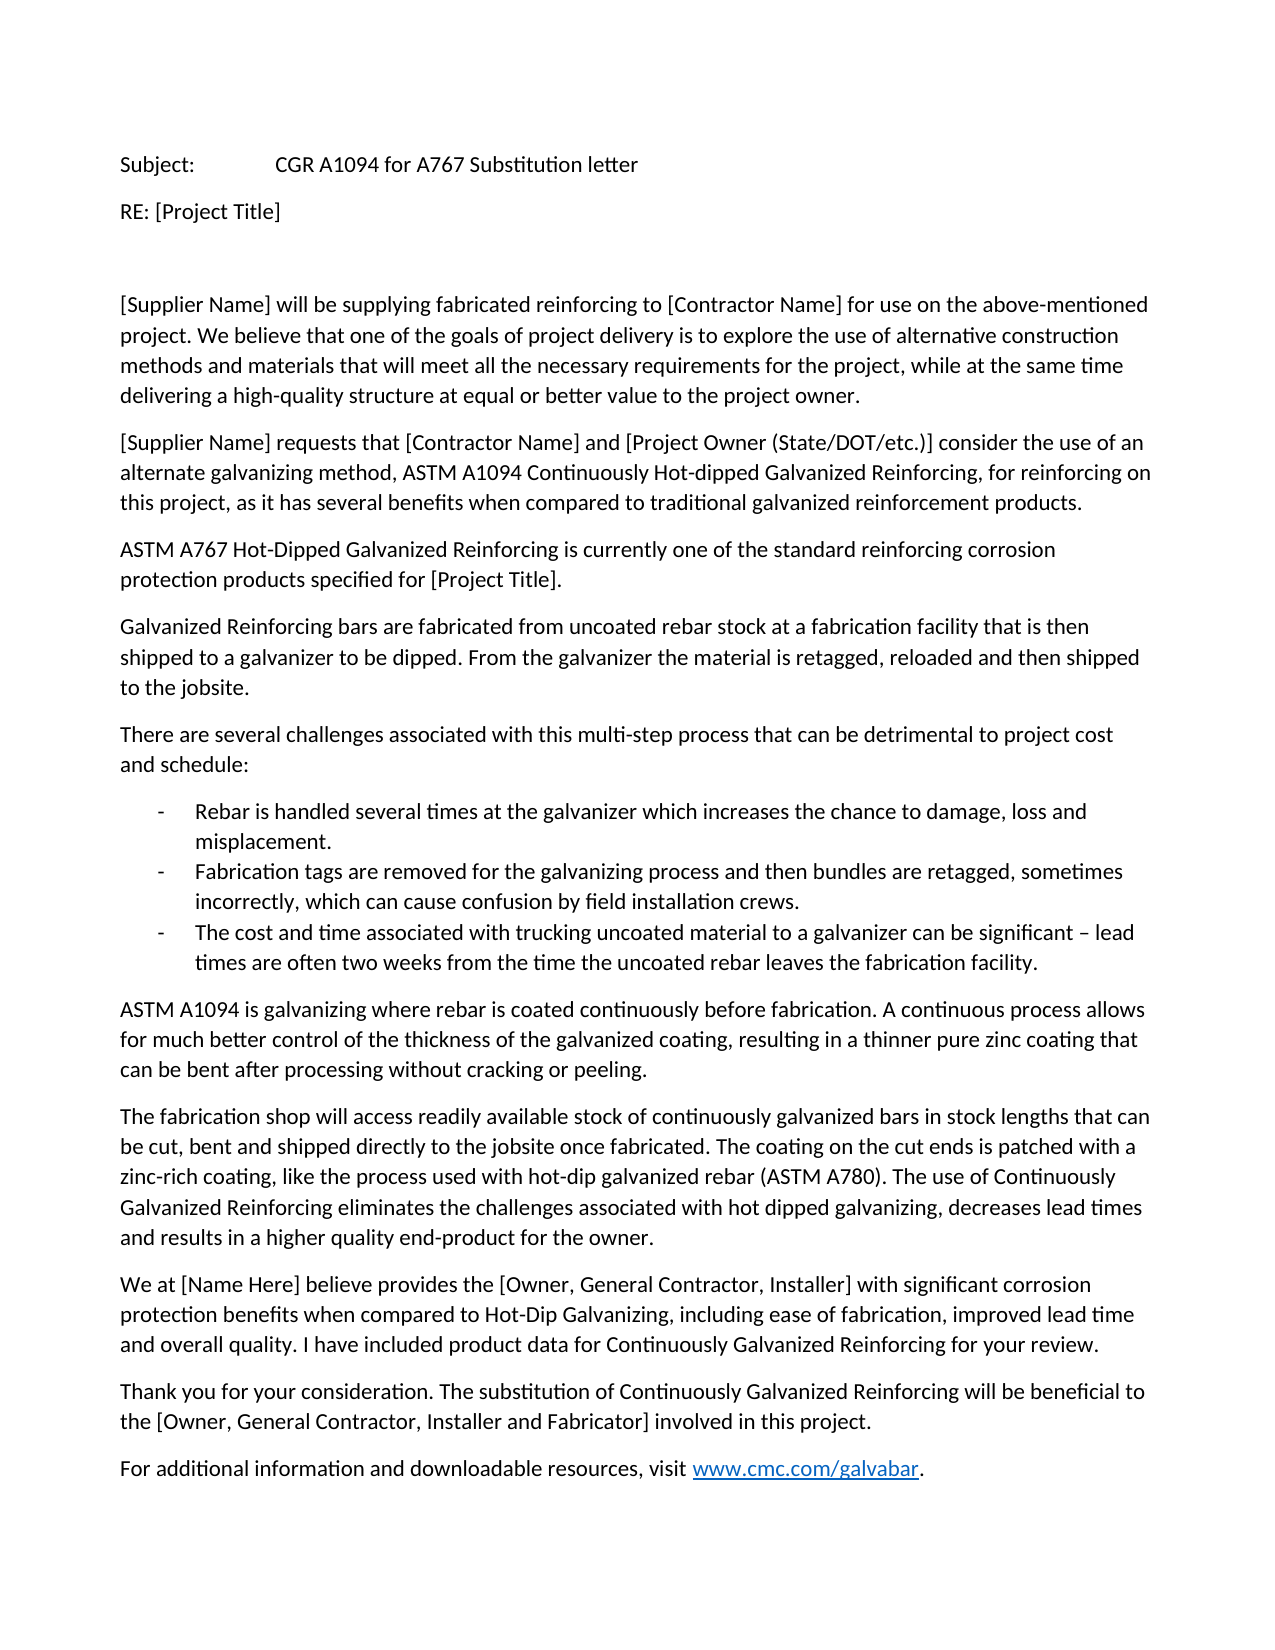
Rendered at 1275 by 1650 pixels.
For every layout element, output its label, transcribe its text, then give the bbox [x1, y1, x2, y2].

text ASTM A1094 is galvanizing where rebar is coated continuously before fabrication. A continuous process allows for much better control of the thickness of the galvanized coating, resulting in a thinner pure zinc coating that can be bent after processing without cracking or peeling. [120, 995, 1155, 1083]
list Fabrication tags are removed for the galvanizing process and then bundles are retagged, sometimes incorrectly, which can cause confusion by field installation crews. [157, 857, 1155, 916]
text Subject: CGR A1094 for A767 Substitution letter [120, 150, 1155, 178]
text [Supplier Name] requests that [Contractor Name] and [Project Owner (State/DOT/etc.)] consider the use of an alternate galvanizing method, ASTM A1094 Continuously Hot-dipped Galvanized Reinforcing, for reinforcing on this project, as it has several benefits when compared to traditional galvanized reinforcement products. [120, 428, 1155, 517]
list Rebar is handled several times at the galvanizer which increases the chance to damage, loss and misplacement. [157, 797, 1155, 855]
text We at [Name Here] believe provides the [Owner, General Contractor, Installer] with significant corrosion protection benefits when compared to Hot-Dip Galvanizing, including ease of fabrication, improved lead time and overall quality. I have included product data for Continuously Galvanized Reinforcing for your review. [120, 1270, 1155, 1358]
text ASTM A767 Hot-Dipped Galvanized Reinforcing is currently one of the standard reinforcing corrosion protection products specified for [Project Title]. [120, 535, 1155, 594]
text Galvanized Reinforcing bars are fabricated from uncoated rebar stock at a fabrication facility that is then shipped to a galvanizer to be dipped. From the galvanizer the material is retagged, reloaded and then shipped to the jobsite. [120, 612, 1155, 701]
text [Supplier Name] will be supplying fabricated reinforcing to [Contractor Name] for use on the above-mentioned project. We believe that one of the goals of project delivery is to explore the use of alternative construction methods and materials that will meet all the necessary requirements for the project, while at the same time delivering a high-quality structure at equal or better value to the project owner. [120, 291, 1155, 409]
text RE: [Project Title] [120, 197, 1155, 225]
list The cost and time associated with trucking uncoated material to a galvanizer can be significant – lead times are often two weeks from the time the uncoated rebar leaves the fabrication facility. [157, 918, 1155, 976]
text The fabrication shop will access readily available stock of continuously galvanized bars in stock lengths that can be cut, bent and shipped directly to the jobsite once fabricated. The coating on the cut ends is patched with a zinc-rich coating, like the process used with hot-dip galvanized rebar (ASTM A780). The use of Continuously Galvanized Reinforcing eliminates the challenges associated with hot dipped galvanizing, decreases lead times and results in a higher quality end-product for the owner. [120, 1102, 1155, 1251]
text There are several challenges associated with this multi-step process that can be detrimental to project cost and schedule: [120, 720, 1155, 778]
text Thank you for your consideration. The substitution of Continuously Galvanized Reinforcing will be beneficial to the [Owner, General Contractor, Installer and Fabricator] involved in this project. [120, 1377, 1155, 1435]
text For additional information and downloadable resources, visit www.cmc.com/galvabar. [120, 1454, 1155, 1482]
